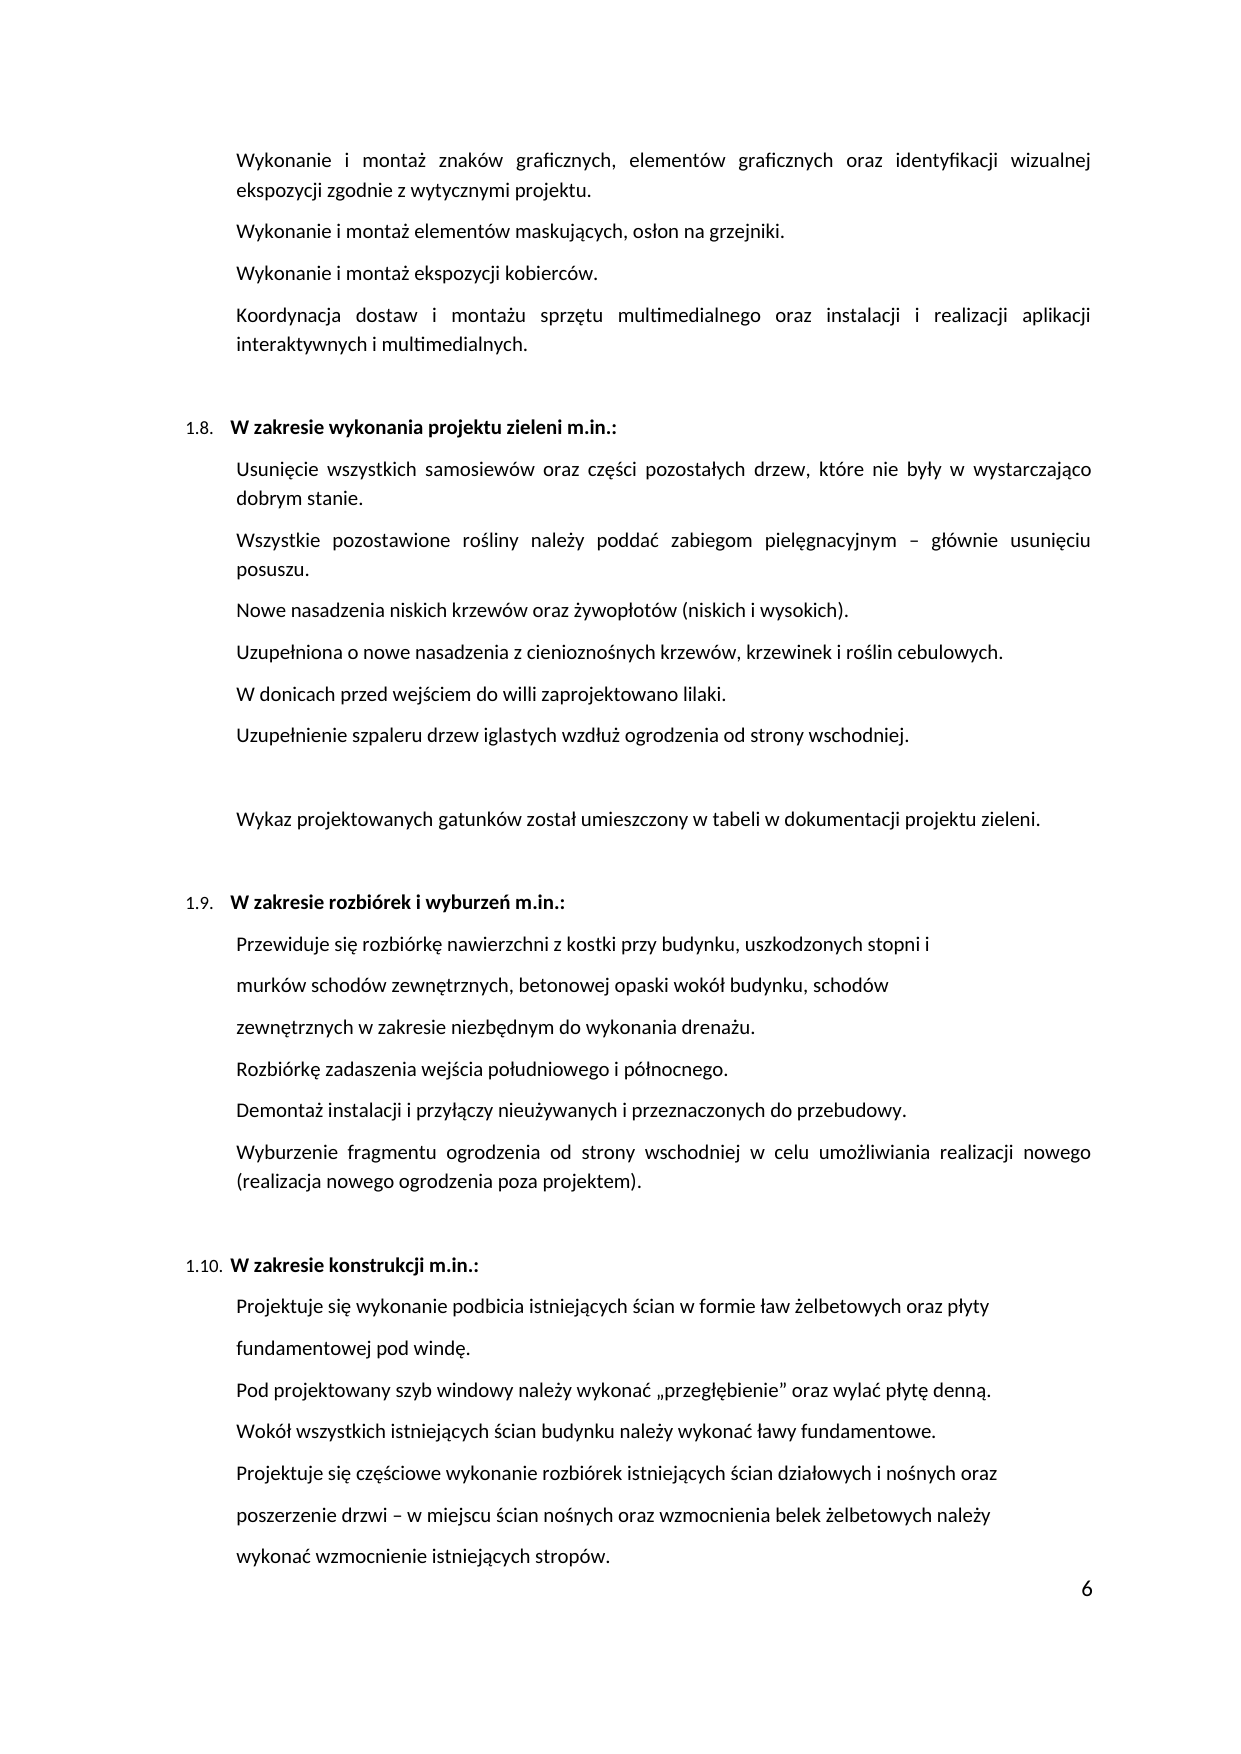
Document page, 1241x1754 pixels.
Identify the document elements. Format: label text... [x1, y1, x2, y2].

text Przewiduje się rozbiórkę nawierzchni z kostki przy budynku, uszkodzonych stopni i [236, 931, 1093, 956]
text murków schodów zewnętrznych, betonowej opaski wokół budynku, schodów [236, 973, 1093, 998]
text wykonać wzmocnienie istniejących stropów. [236, 1543, 1093, 1569]
list W zakresie konstrukcji m.in.: [185, 1252, 1093, 1277]
text poszerzenie drzwi – w miejscu ścian nośnych oraz wzmocnienia belek żelbetowych należy [236, 1502, 1093, 1527]
text Rozbiórkę zadaszenia wejścia południowego i północnego. [236, 1056, 1093, 1081]
text Wyburzenie fragmentu ogrodzenia od strony wschodniej w celu umożliwiania realizacji nowego (realizacja nowego ogrodzenia poza projektem). [236, 1139, 1093, 1194]
text Wykonanie i montaż znaków graficznych, elementów graficznych oraz identyfikacji wizualnej ekspozycji zgodnie z wytycznymi projektu. [236, 148, 1093, 202]
text Projektuje się wykonanie podbicia istniejących ścian w formie ław żelbetowych oraz płyty [236, 1293, 1093, 1319]
text fundamentowej pod windę. [236, 1335, 1093, 1361]
text W donicach przed wejściem do willi zaprojektowano lilaki. [236, 681, 1093, 706]
list W zakresie rozbiórek i wyburzeń m.in.: [185, 889, 1093, 915]
text Wykaz projektowanych gatunków został umieszczony w tabeli w dokumentacji projektu zieleni. [236, 806, 1093, 831]
text Usunięcie wszystkich samosiewów oraz części pozostałych drzew, które nie były w wystarczająco dobrym stanie. [236, 456, 1093, 511]
text Wszystkie pozostawione rośliny należy poddać zabiegom pielęgnacyjnym – głównie usunięciu posuszu. [236, 527, 1093, 581]
text Uzupełnienie szpaleru drzew iglastych wzdłuż ogrodzenia od strony wschodniej. [236, 723, 1093, 748]
text zewnętrznych w zakresie niezbędnym do wykonania drenażu. [236, 1014, 1093, 1040]
text Wokół wszystkich istniejących ścian budynku należy wykonać ławy fundamentowe. [236, 1418, 1093, 1444]
text Pod projektowany szyb windowy należy wykonać „przegłębienie” oraz wylać płytę denną. [236, 1377, 1093, 1402]
list W zakresie wykonania projektu zieleni m.in.: [185, 414, 1093, 440]
text Uzupełniona o nowe nasadzenia z cienioznośnych krzewów, krzewinek i roślin cebulowych. [236, 639, 1093, 665]
text Nowe nasadzenia niskich krzewów oraz żywopłotów (niskich i wysokich). [236, 598, 1093, 623]
text Demontaż instalacji i przyłączy nieużywanych i przeznaczonych do przebudowy. [236, 1098, 1093, 1123]
text Projektuje się częściowe wykonanie rozbiórek istniejących ścian działowych i nośnych oraz [236, 1460, 1093, 1486]
text Koordynacja dostaw i montażu sprzętu multimedialnego oraz instalacji i realizacji aplikacji interaktywnych i multimedialnych. [236, 302, 1093, 356]
text Wykonanie i montaż ekspozycji kobierców. [236, 260, 1093, 286]
text Wykonanie i montaż elementów maskujących, osłon na grzejniki. [236, 218, 1093, 244]
